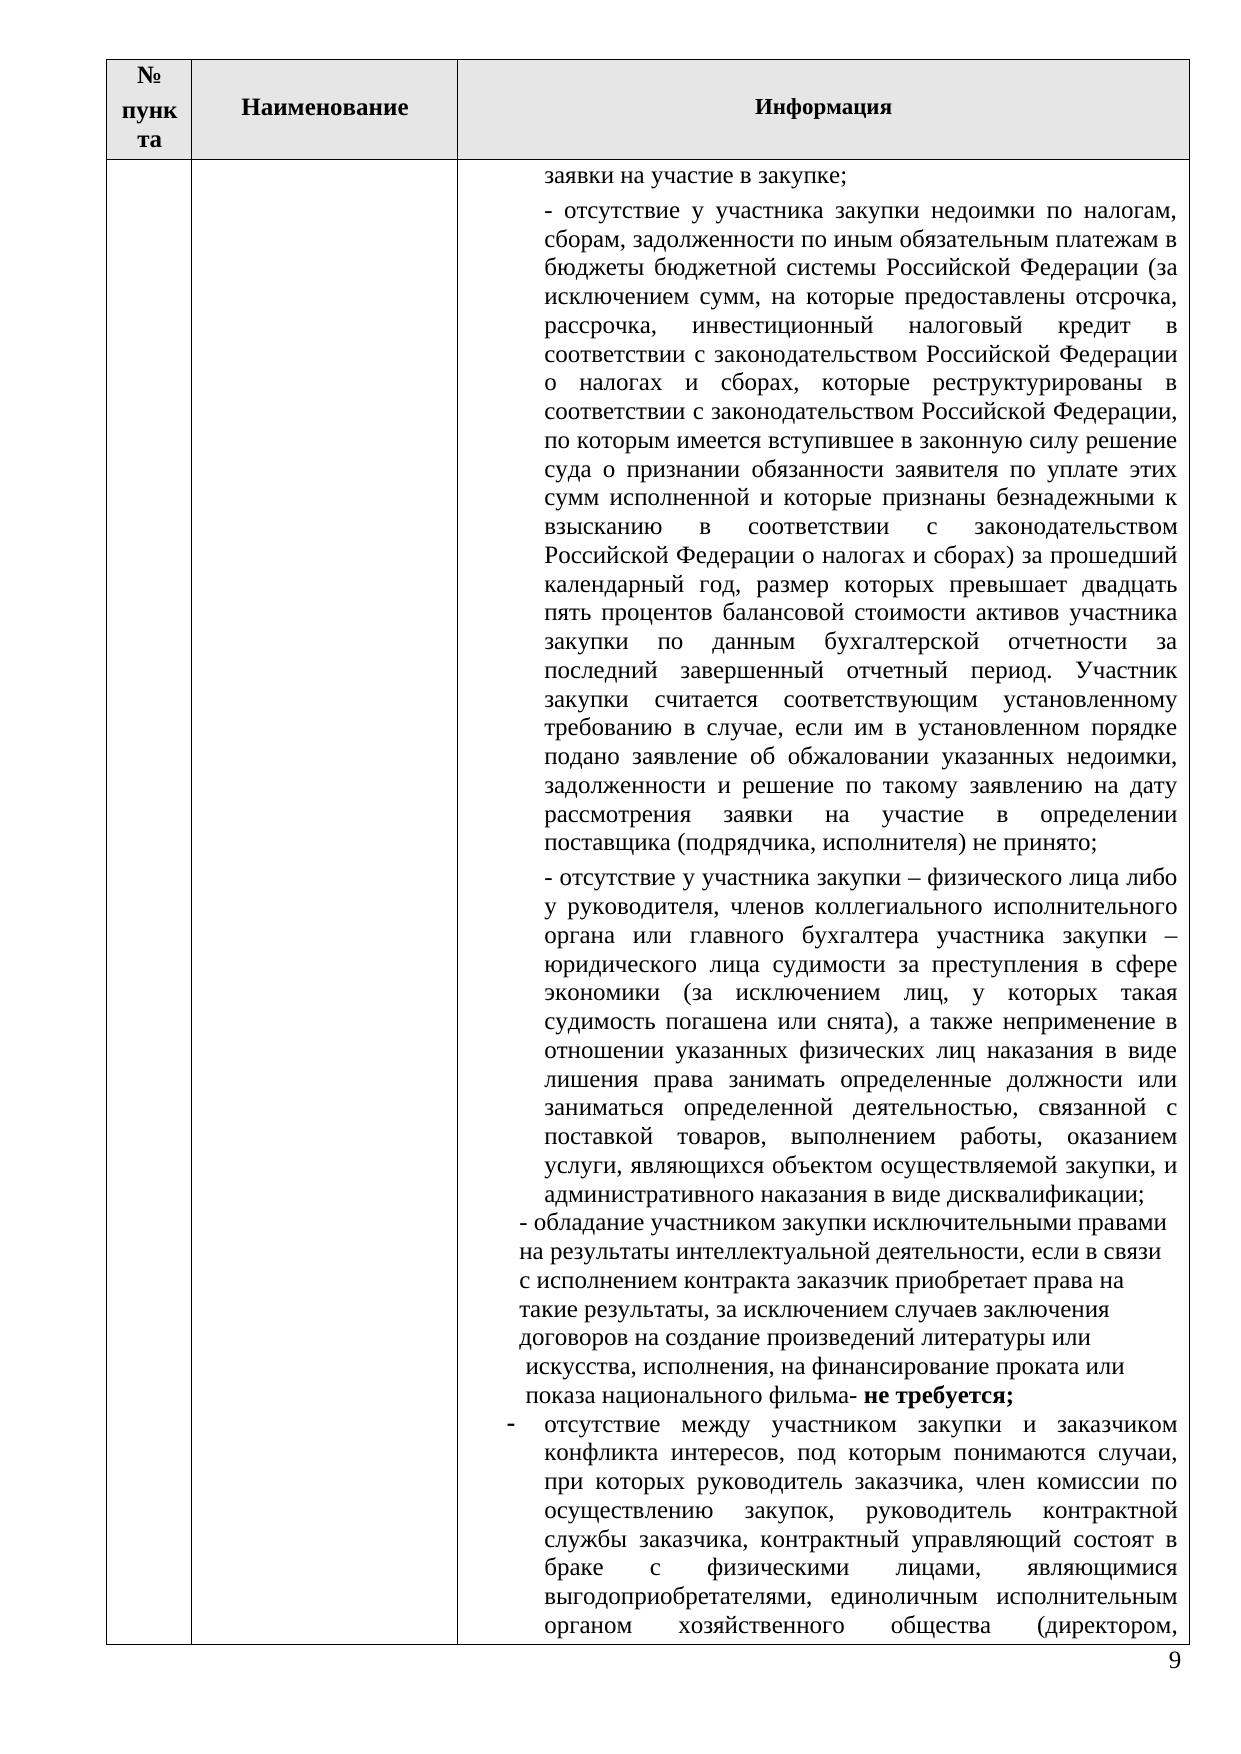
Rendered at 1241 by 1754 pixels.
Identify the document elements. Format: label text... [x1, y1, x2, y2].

table_header Информация [458, 60, 1189, 159]
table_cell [458, 160, 1189, 1644]
table_header Наименование [192, 60, 457, 159]
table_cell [192, 160, 457, 1644]
table_header № пункта [107, 60, 191, 159]
table_cell [107, 160, 191, 1644]
